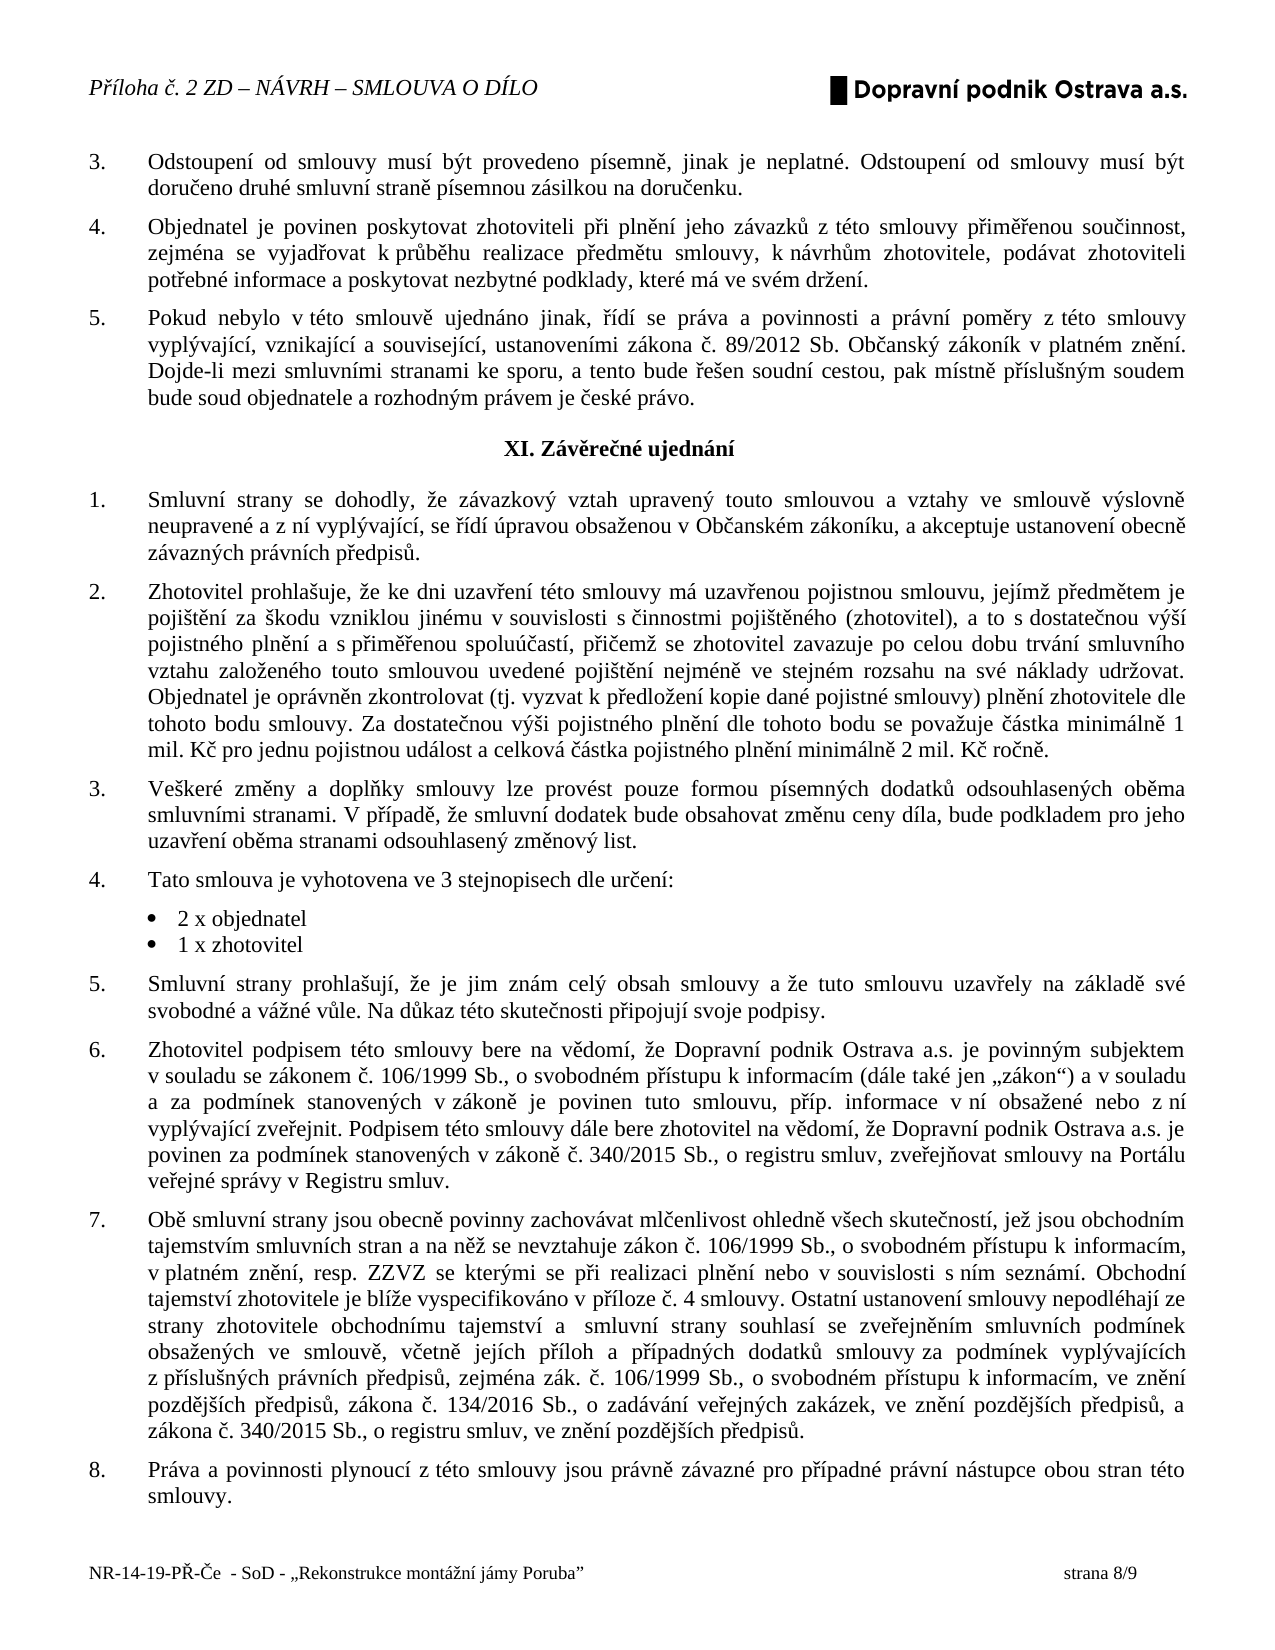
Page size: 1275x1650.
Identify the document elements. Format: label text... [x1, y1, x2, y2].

list Smluvní strany prohlašují, že je jim znám celý obsah smlouvy a že tuto smlouvu uzavřely na základě své svobodné a vážné vůle. Na důkaz této skutečnosti připojují svoje podpisy. [89, 970, 1186, 1023]
list Odstoupení od smlouvy musí být provedeno písemně, jinak je neplatné. Odstoupení od smlouvy musí být doručeno druhé smluvní straně písemnou zásilkou na doručenku. [89, 148, 1186, 200]
list Veškeré změny a doplňky smlouvy lze provést pouze formou písemných dodatků odsouhlasených oběma smluvními stranami. V případě, že smluvní dodatek bude obsahovat změnu ceny díla, bude podkladem pro jeho uzavření oběma stranami odsouhlasený změnový list. [89, 775, 1186, 854]
list 2 x objednatel [148, 905, 1186, 932]
list Obě smluvní strany jsou obecně povinny zachovávat mlčenlivost ohledně všech skutečností, jež jsou obchodním tajemstvím smluvních stran a na něž se nevztahuje zákon č. 106/1999 Sb., o svobodném přístupu k informacím, v platném znění, resp. ZZVZ se kterými se při realizaci plnění nebo v souvislosti s ním seznámí. Obchodní tajemství zhotovitele je blíže vyspecifikováno v příloze č. 4 smlouvy. Ostatní ustanovení smlouvy nepodléhají ze strany zhotovitele obchodnímu tajemství a smluvní strany souhlasí se zveřejněním smluvních podmínek obsažených ve smlouvě, včetně jejích příloh a případných dodatků smlouvy za podmínek vyplývajících z příslušných právních předpisů, zejména zák. č. 106/1999 Sb., o svobodném přístupu k informacím, ve znění pozdějších předpisů, zákona č. 134/2016 Sb., o zadávání veřejných zakázek, ve znění pozdějších předpisů, a zákona č. 340/2015 Sb., o registru smluv, ve znění pozdějších předpisů. [89, 1206, 1186, 1443]
list Práva a povinnosti plynoucí z této smlouvy jsou právně závazné pro případné právní nástupce obou stran této smlouvy. [89, 1456, 1186, 1509]
list 1 x zhotovitel [148, 932, 1186, 958]
list Smluvní strany se dohodly, že závazkový vztah upravený touto smlouvou a vztahy ve smlouvě výslovně neupravené a z ní vyplývající, se řídí úpravou obsaženou v Občanském zákoníku, a akceptuje ustanovení obecně závazných právních předpisů. [89, 486, 1186, 565]
list Zhotovitel prohlašuje, že ke dni uzavření této smlouvy má uzavřenou pojistnou smlouvu, jejímž předmětem je pojištění za škodu vzniklou jinému v souvislosti s činnostmi pojištěného (zhotovitel), a to s dostatečnou výší pojistného plnění a s přiměřenou spoluúčastí, přičemž se zhotovitel zavazuje po celou dobu trvání smluvního vztahu založeného touto smlouvou uvedené pojištění nejméně ve stejném rozsahu na své náklady udržovat. Objednatel je oprávněn zkontrolovat (tj. vyzvat k předložení kopie dané pojistné smlouvy) plnění zhotovitele dle tohoto bodu smlouvy. Za dostatečnou výši pojistného plnění dle tohoto bodu se považuje částka minimálně 1 mil. Kč pro jednu pojistnou událost a celková částka pojistného plnění minimálně 2 mil. Kč ročně. [89, 578, 1186, 762]
list Objednatel je povinen poskytovat zhotoviteli při plnění jeho závazků z této smlouvy přiměřenou součinnost, zejména se vyjadřovat k průběhu realizace předmětu smlouvy, k návrhům zhotovitele, podávat zhotoviteli potřebné informace a poskytovat nezbytné podklady, které má ve svém držení. [89, 213, 1186, 292]
subtitle Závěrečné ujednání [89, 435, 1186, 461]
list Zhotovitel podpisem této smlouvy bere na vědomí, že Dopravní podnik Ostrava a.s. je povinným subjektem v souladu se zákonem č. 106/1999 Sb., o svobodném přístupu k informacím (dále také jen „zákon“) a v souladu a za podmínek stanovených v zákoně je povinen tuto smlouvu, příp. informace v ní obsažené nebo z ní vyplývající zveřejnit. Podpisem této smlouvy dále bere zhotovitel na vědomí, že Dopravní podnik Ostrava a.s. je povinen za podmínek stanovených v zákoně č. 340/2015 Sb., o registru smluv, zveřejňovat smlouvy na Portálu veřejné správy v Registru smluv. [89, 1036, 1186, 1194]
picture [830, 76, 1187, 105]
list Pokud nebylo v této smlouvě ujednáno jinak, řídí se práva a povinnosti a právní poměry z této smlouvy vyplývající, vznikající a související, ustanoveními zákona č. 89/2012 Sb. Občanský zákoník v platném znění. Dojde-li mezi smluvními stranami ke sporu, a tento bude řešen soudní cestou, pak místně příslušným soudem bude soud objednatele a rozhodným právem je české právo. [89, 304, 1186, 410]
list Tato smlouva je vyhotovena ve 3 stejnopisech dle určení: [89, 866, 1186, 893]
